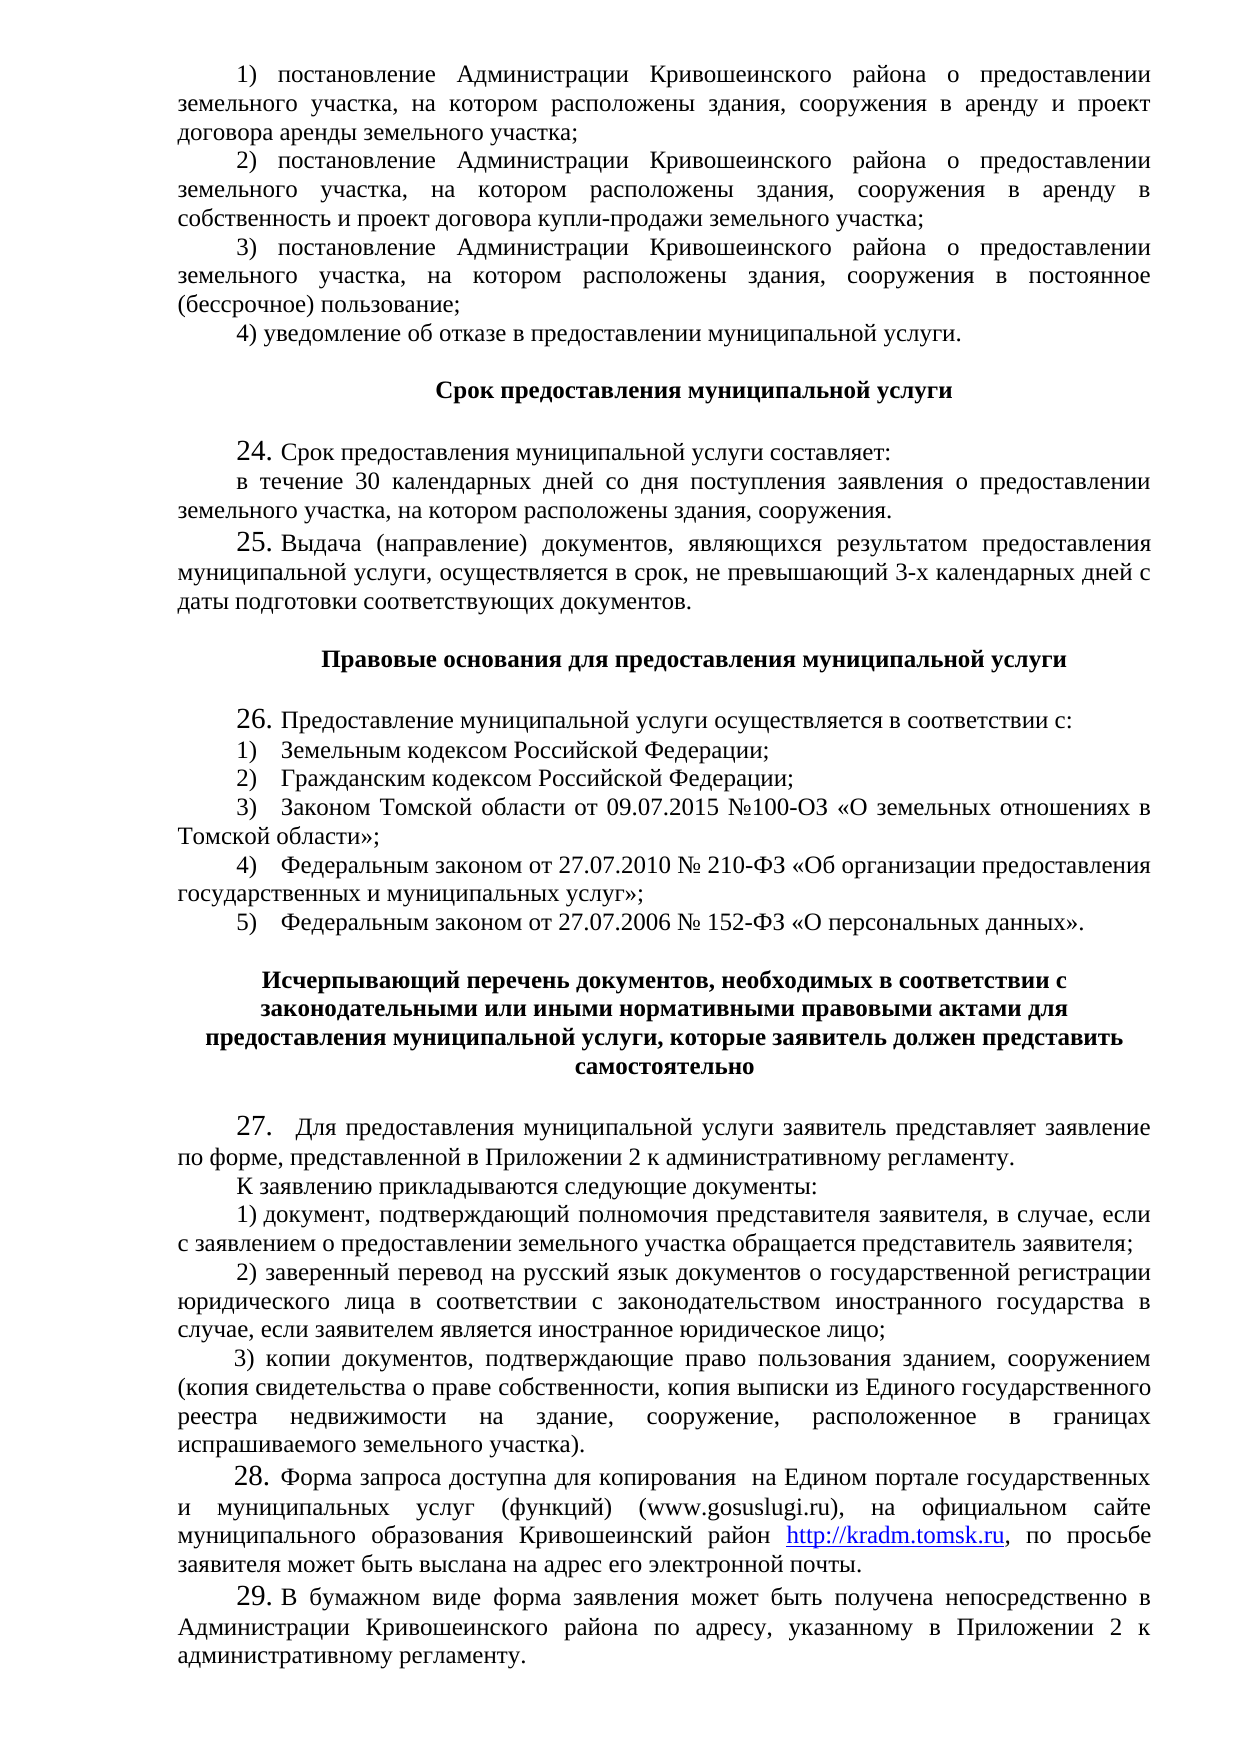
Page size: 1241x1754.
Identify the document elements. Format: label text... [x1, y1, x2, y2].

text 4) уведомление об отказе в предоставлении муниципальной услуги. [177, 318, 1152, 347]
text Правовые основания для предоставления муниципальной услуги [177, 644, 1152, 672]
text К заявлению прикладываются следующие документы: [177, 1171, 1152, 1199]
list Гражданским кодексом Российской Федерации; [177, 763, 1152, 792]
text в течение 30 календарных дней со дня поступления заявления о предоставлении земельного участка, на котором расположены здания, сооружения. [177, 466, 1152, 524]
text 1) постановление Администрации Кривошеинского района о предоставлении земельного участка, на котором расположены здания, сооружения в аренду и проект договора аренды земельного участка; [177, 59, 1152, 145]
list Земельным кодексом Российской Федерации; [177, 735, 1152, 763]
list Федеральным законом от 27.07.2010 № 210-ФЗ «Об организации предоставления государственных и муниципальных услуг»; [177, 850, 1152, 907]
list Предоставление муниципальной услуги осуществляется в соответствии с: [177, 701, 1152, 735]
text Срок предоставления муниципальной услуги [177, 375, 1152, 404]
list Законом Томской области от 09.07.2015 №100-ОЗ «О земельных отношениях в Томской области»; [177, 792, 1152, 850]
text 2) постановление Администрации Кривошеинского района о предоставлении земельного участка, на котором расположены здания, сооружения в аренду в собственность и проект договора купли-продажи земельного участка; [177, 145, 1152, 232]
text 3) постановление Администрации Кривошеинского района о предоставлении земельного участка, на котором расположены здания, сооружения в постоянное (бессрочное) пользование; [177, 232, 1152, 318]
text 1) документ, подтверждающий полномочия представителя заявителя, в случае, если с заявлением о предоставлении земельного участка обращается представитель заявителя; [177, 1199, 1152, 1257]
text 2) заверенный перевод на русский язык документов о государственной регистрации юридического лица в соответствии с законодательством иностранного государства в случае, если заявителем является иностранное юридическое лицо; [177, 1257, 1152, 1343]
list Для предоставления муниципальной услуги заявитель представляет заявление по форме, представленной в Приложении 2 к административному регламенту. [177, 1108, 1152, 1171]
text 3) копии документов, подтверждающие право пользования зданием, сооружением (копия свидетельства о праве собственности, копия выписки из Единого государственного реестра недвижимости на здание, сооружение, расположенное в границах испрашиваемого земельного участка). [177, 1343, 1152, 1458]
list Срок предоставления муниципальной услуги составляет: [177, 433, 1152, 466]
list В бумажном виде форма заявления может быть получена непосредственно в Администрации Кривошеинского района по адресу, указанному в Приложении 2 к административному регламенту. [177, 1578, 1152, 1669]
list Федеральным законом от 27.07.2006 № 152-ФЗ «О персональных данных». [177, 907, 1152, 936]
text Исчерпывающий перечень документов, необходимых в соответствии с законодательными или иными нормативными правовыми актами для предоставления муниципальной услуги, которые заявитель должен представить самостоятельно [177, 965, 1152, 1080]
list Выдача (направление) документов, являющихся результатом предоставления муниципальной услуги, осуществляется в срок, не превышающий 3-х календарных дней с даты подготовки соответствующих документов. [177, 524, 1152, 615]
list Форма запроса доступна для копирования на Едином портале государственных и муниципальных услуг (функций) (www.gosuslugi.ru), на официальном сайте муниципального образования Кривошеинский район http://kradm.tomsk.ru, по просьбе заявителя может быть выслана на адрес его электронной почты. [177, 1458, 1152, 1578]
